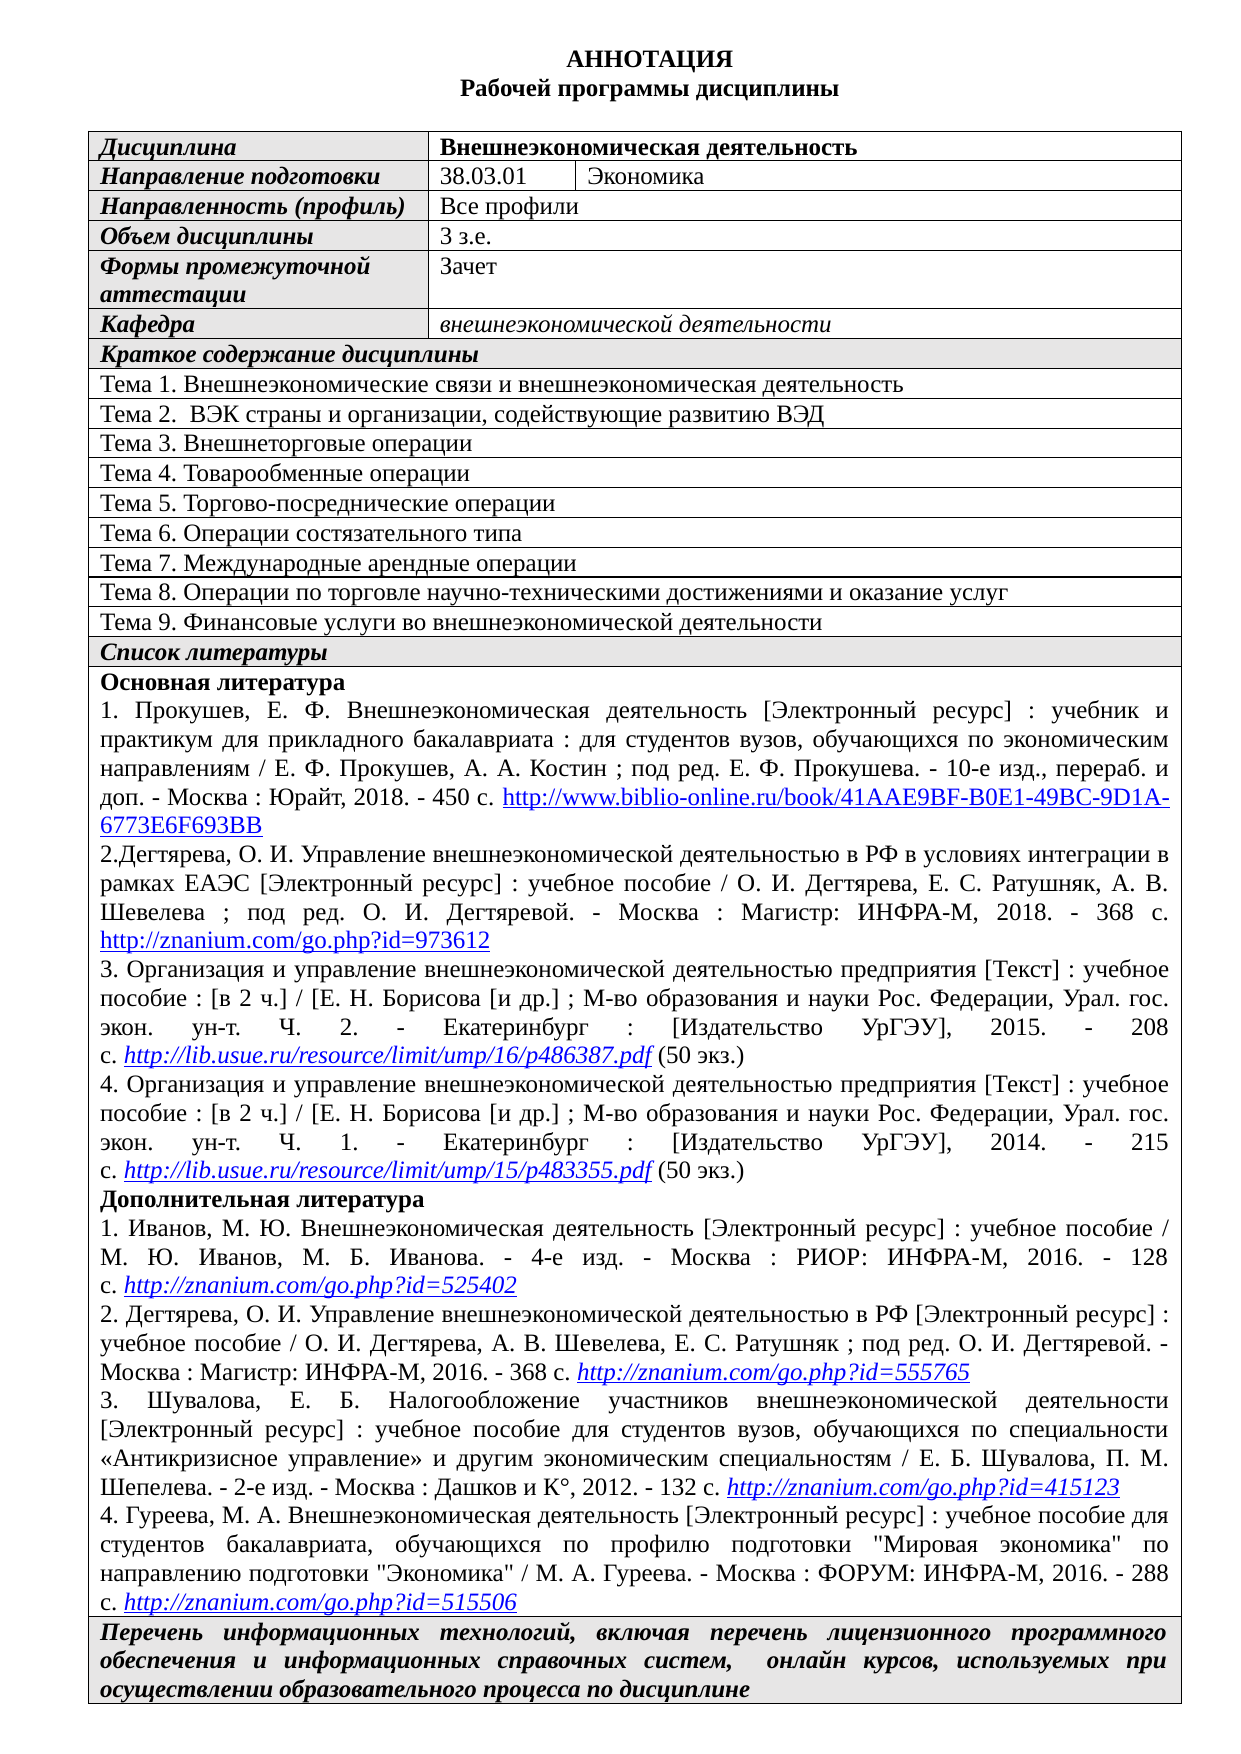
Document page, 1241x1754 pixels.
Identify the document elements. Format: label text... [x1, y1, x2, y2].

table_cell Направление подготовки [89, 161, 428, 190]
table_cell Тема 6. Операции состязательного типа [89, 518, 1181, 547]
table_cell внешнеэкономической деятельности [429, 309, 1181, 338]
table_cell 38.03.01 [429, 161, 575, 190]
table_cell Объем дисциплины [89, 221, 428, 250]
table_cell Список литературы [89, 637, 1181, 666]
table_cell Краткое содержание дисциплины [89, 339, 1181, 368]
table_cell Тема 4. Товарообменные операции [89, 458, 1181, 487]
table_cell Тема 3. Внешнеторговые операции [89, 429, 1181, 457]
table_cell Тема 7. Международные арендные операции [89, 548, 1181, 576]
table_cell Зачет [429, 251, 1181, 308]
table_cell Тема 1. Внешнеэкономические связи и внешнеэкономическая деятельность [89, 369, 1181, 398]
table_cell Формы промежуточной аттестации [89, 251, 428, 308]
table_cell Перечень информационных технологий, включая перечень лицензионного программного обеспечения и информационных справочных систем, онлайн курсов, используемых при осуществлении образовательного процесса по дисциплине [89, 1617, 1181, 1703]
table_cell Направленность (профиль) [89, 191, 428, 220]
table_cell Тема 5. Торгово-посреднические операции [89, 488, 1181, 517]
text АННОТАЦИЯ [118, 44, 1181, 73]
table_header Внешнеэкономическая деятельность [429, 132, 1181, 160]
table_cell 3 з.е. [429, 221, 1181, 250]
table_cell Экономика [576, 161, 1181, 190]
table_cell Тема 9. Финансовые услуги во внешнеэкономической деятельности [89, 607, 1181, 636]
text Рабочей программы дисциплины [118, 73, 1181, 102]
table_cell Основная литература 1. Прокушев, Е. Ф. Внешнеэкономическая деятельность [Электронный ресурс] : учебник и практикум для прикладного бакалавриата : для студентов вузов, обучающихся по экономическим направлениям / Е. Ф. Прокушев, А. А. Костин ; под ред. Е. Ф. Прокушева. - 10-е изд., перераб. и доп. - Москва : Юрайт, 2018. - 450 с. http://www.biblio-online.ru/book/41AAE9BF-B0E1-49BC-9D1A-6773E6F693BB 2.Дегтярева, О. И. Управление внешнеэкономической деятельностью в РФ в условиях интеграции в рамках ЕАЭС [Электронный ресурс] : учебное пособие / О. И. Дегтярева, Е. С. Ратушняк, А. В. Шевелева ; под ред. О. И. Дегтяревой. - Москва : Магистр: ИНФРА-М, 2018. - 368 с. http://znanium.com/go.php?id=973612 3. Организация и управление внешнеэкономической деятельностью предприятия [Текст] : учебное пособие : [в 2 ч.] / [Е. Н. Борисова [и др.] ; М-во образования и науки Рос. Федерации, Урал. гос. экон. ун-т. Ч. 2. - Екатеринбург : [Издательство УрГЭУ], 2015. - 208 с. http://lib.usue.ru/resource/limit/ump/16/p486387.pdf (50 экз.) 4. Организация и управление внешнеэкономической деятельностью предприятия [Текст] : учебное пособие : [в 2 ч.] / [Е. Н. Борисова [и др.] ; М-во образования и науки Рос. Федерации, Урал. гос. экон. ун-т. Ч. 1. - Екатеринбург : [Издательство УрГЭУ], 2014. - 215 с. http://lib.usue.ru/resource/limit/ump/15/p483355.pdf (50 экз.) Дополнительная литература 1. Иванов, М. Ю. Внешнеэкономическая деятельность [Электронный ресурс] : учебное пособие / М. Ю. Иванов, М. Б. Иванова. - 4-е изд. - Москва : РИОР: ИНФРА-М, 2016. - 128 с. http://znanium.com/go.php?id=525402 2. Дегтярева, О. И. Управление внешнеэкономической деятельностью в РФ [Электронный ресурс] : учебное пособие / О. И. Дегтярева, А. В. Шевелева, Е. С. Ратушняк ; под ред. О. И. Дегтяревой. - Москва : Магистр: ИНФРА-М, 2016. - 368 с. http://znanium.com/go.php?id=555765 3. Шувалова, Е. Б. Налогообложение участников внешнеэкономической деятельности [Электронный ресурс] : учебное пособие для студентов вузов, обучающихся по специальности «Антикризисное управление» и другим экономическим специальностям / Е. Б. Шувалова, П. М. Шепелева. - 2-е изд. - Москва : Дашков и К°, 2012. - 132 с. http://znanium.com/go.php?id=415123 4. Гуреева, М. А. Внешнеэкономическая деятельность [Электронный ресурс] : учебное пособие для студентов бакалавриата, обучающихся по профилю подготовки "Мировая экономика" по направлению подготовки "Экономика" / М. А. Гуреева. - Москва : ФОРУМ: ИНФРА-М, 2016. - 288 с. http://znanium.com/go.php?id=515506 [89, 667, 1181, 1616]
table_cell Тема 8. Операции по торговле научно-техническими достижениями и оказание услуг [89, 578, 1181, 606]
table_cell Кафедра [89, 309, 428, 338]
table_cell Все профили [429, 191, 1181, 220]
table_cell Тема 2. ВЭК страны и организации, содействующие развитию ВЭД [89, 399, 1181, 427]
table_header Дисциплина [89, 132, 428, 160]
